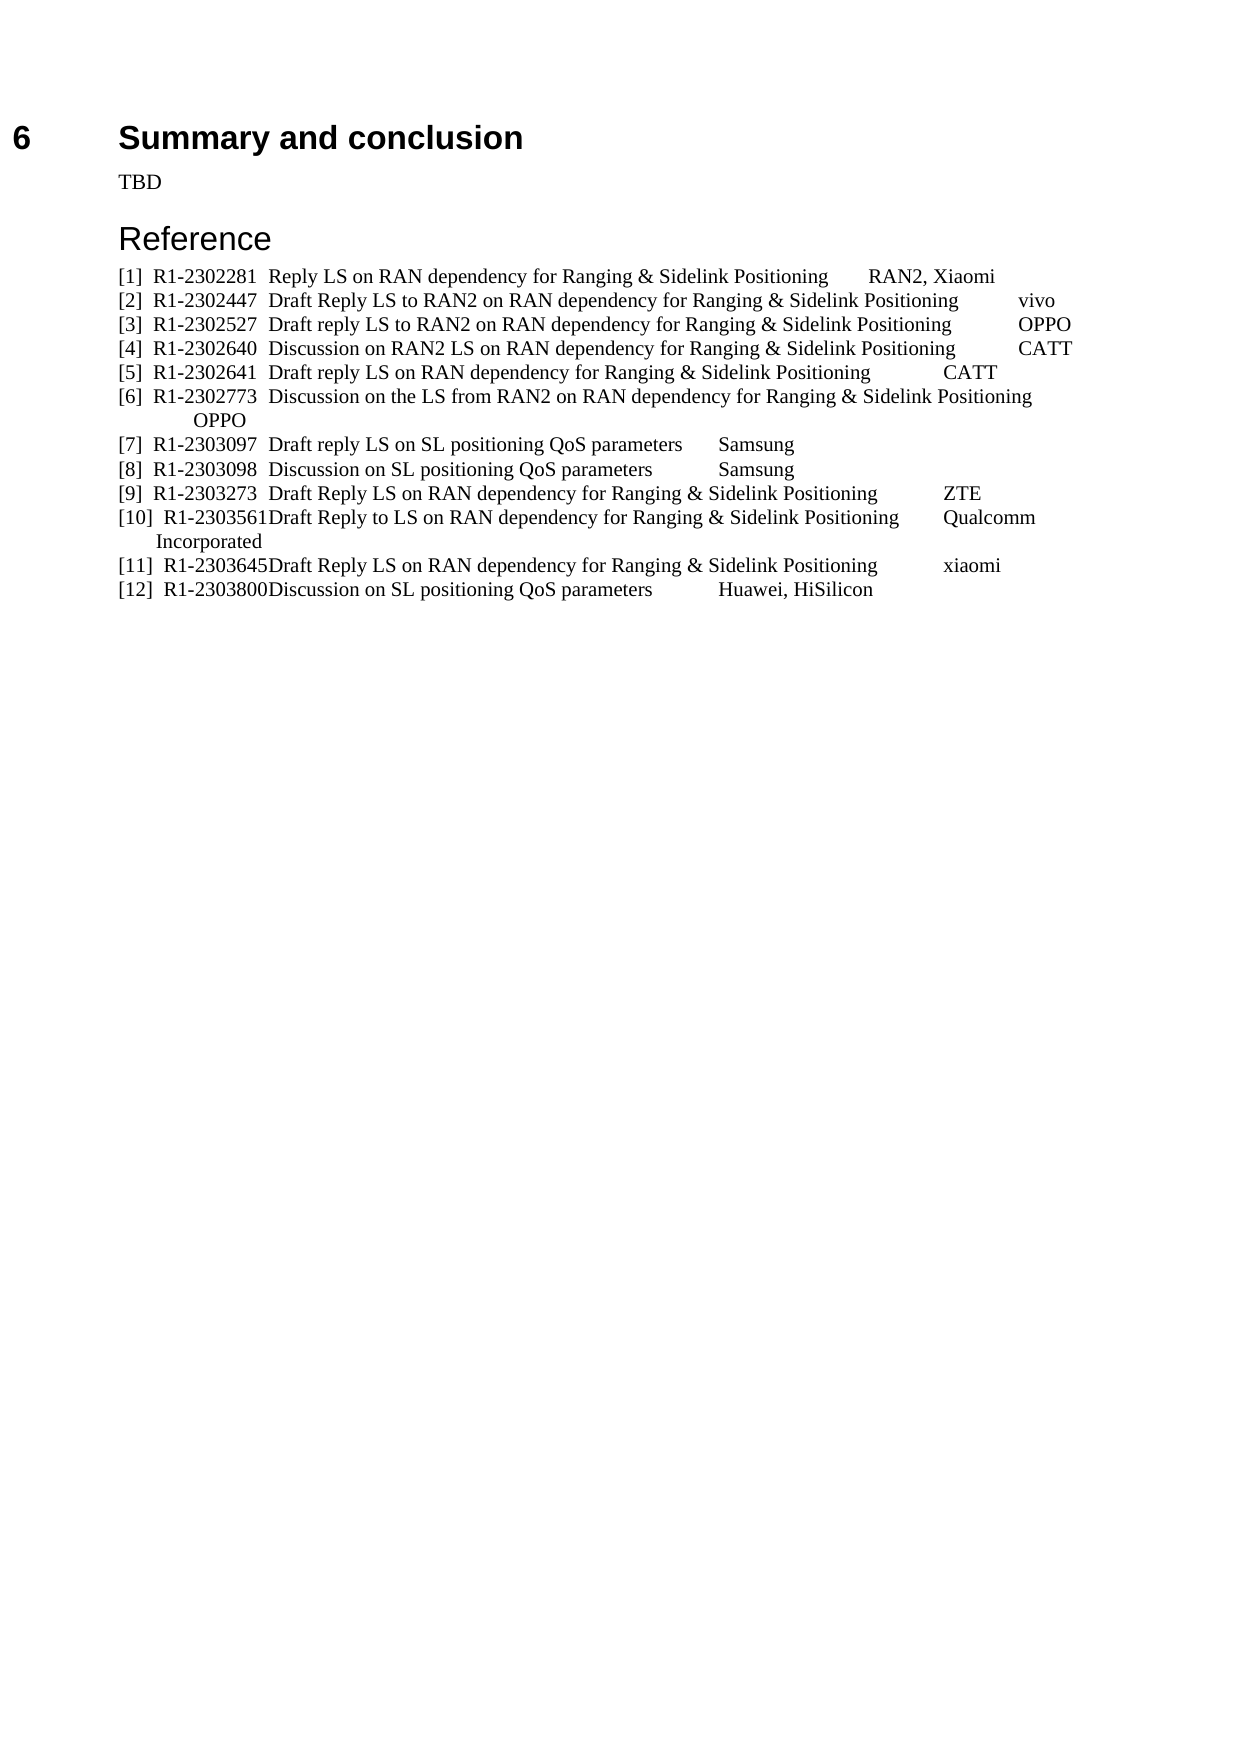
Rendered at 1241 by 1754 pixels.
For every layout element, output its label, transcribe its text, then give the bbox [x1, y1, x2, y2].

list R1-2302281 Reply LS on RAN dependency for Ranging & Sidelink Positioning RAN2, Xiaomi [118, 264, 1122, 288]
list R1-2303561 Draft Reply to LS on RAN dependency for Ranging & Sidelink Positioning Qualcomm Incorporated [118, 504, 1122, 553]
list R1-2303097 Draft reply LS on SL positioning QoS parameters Samsung [118, 432, 1122, 456]
list R1-2302773 Discussion on the LS from RAN2 on RAN dependency for Ranging & Sidelink Positioning OPPO [118, 384, 1122, 432]
list R1-2303098 Discussion on SL positioning QoS parameters Samsung [118, 456, 1122, 481]
list R1-2303645 Draft Reply LS on RAN dependency for Ranging & Sidelink Positioning xiaomi [118, 553, 1122, 577]
text TBD [118, 169, 1122, 194]
list R1-2302640 Discussion on RAN2 LS on RAN dependency for Ranging & Sidelink Positioning CATT [118, 336, 1122, 360]
text Reference [118, 219, 1122, 258]
list R1-2303273 Draft Reply LS on RAN dependency for Ranging & Sidelink Positioning ZTE [118, 481, 1122, 504]
list R1-2302641 Draft reply LS on RAN dependency for Ranging & Sidelink Positioning CATT [118, 360, 1122, 384]
subtitle Summary and conclusion [12, 118, 1122, 157]
list R1-2303800 Discussion on SL positioning QoS parameters Huawei, HiSilicon [118, 577, 1122, 601]
list R1-2302447 Draft Reply LS to RAN2 on RAN dependency for Ranging & Sidelink Positioning vivo [118, 288, 1122, 312]
list R1-2302527 Draft reply LS to RAN2 on RAN dependency for Ranging & Sidelink Positioning OPPO [118, 312, 1122, 336]
